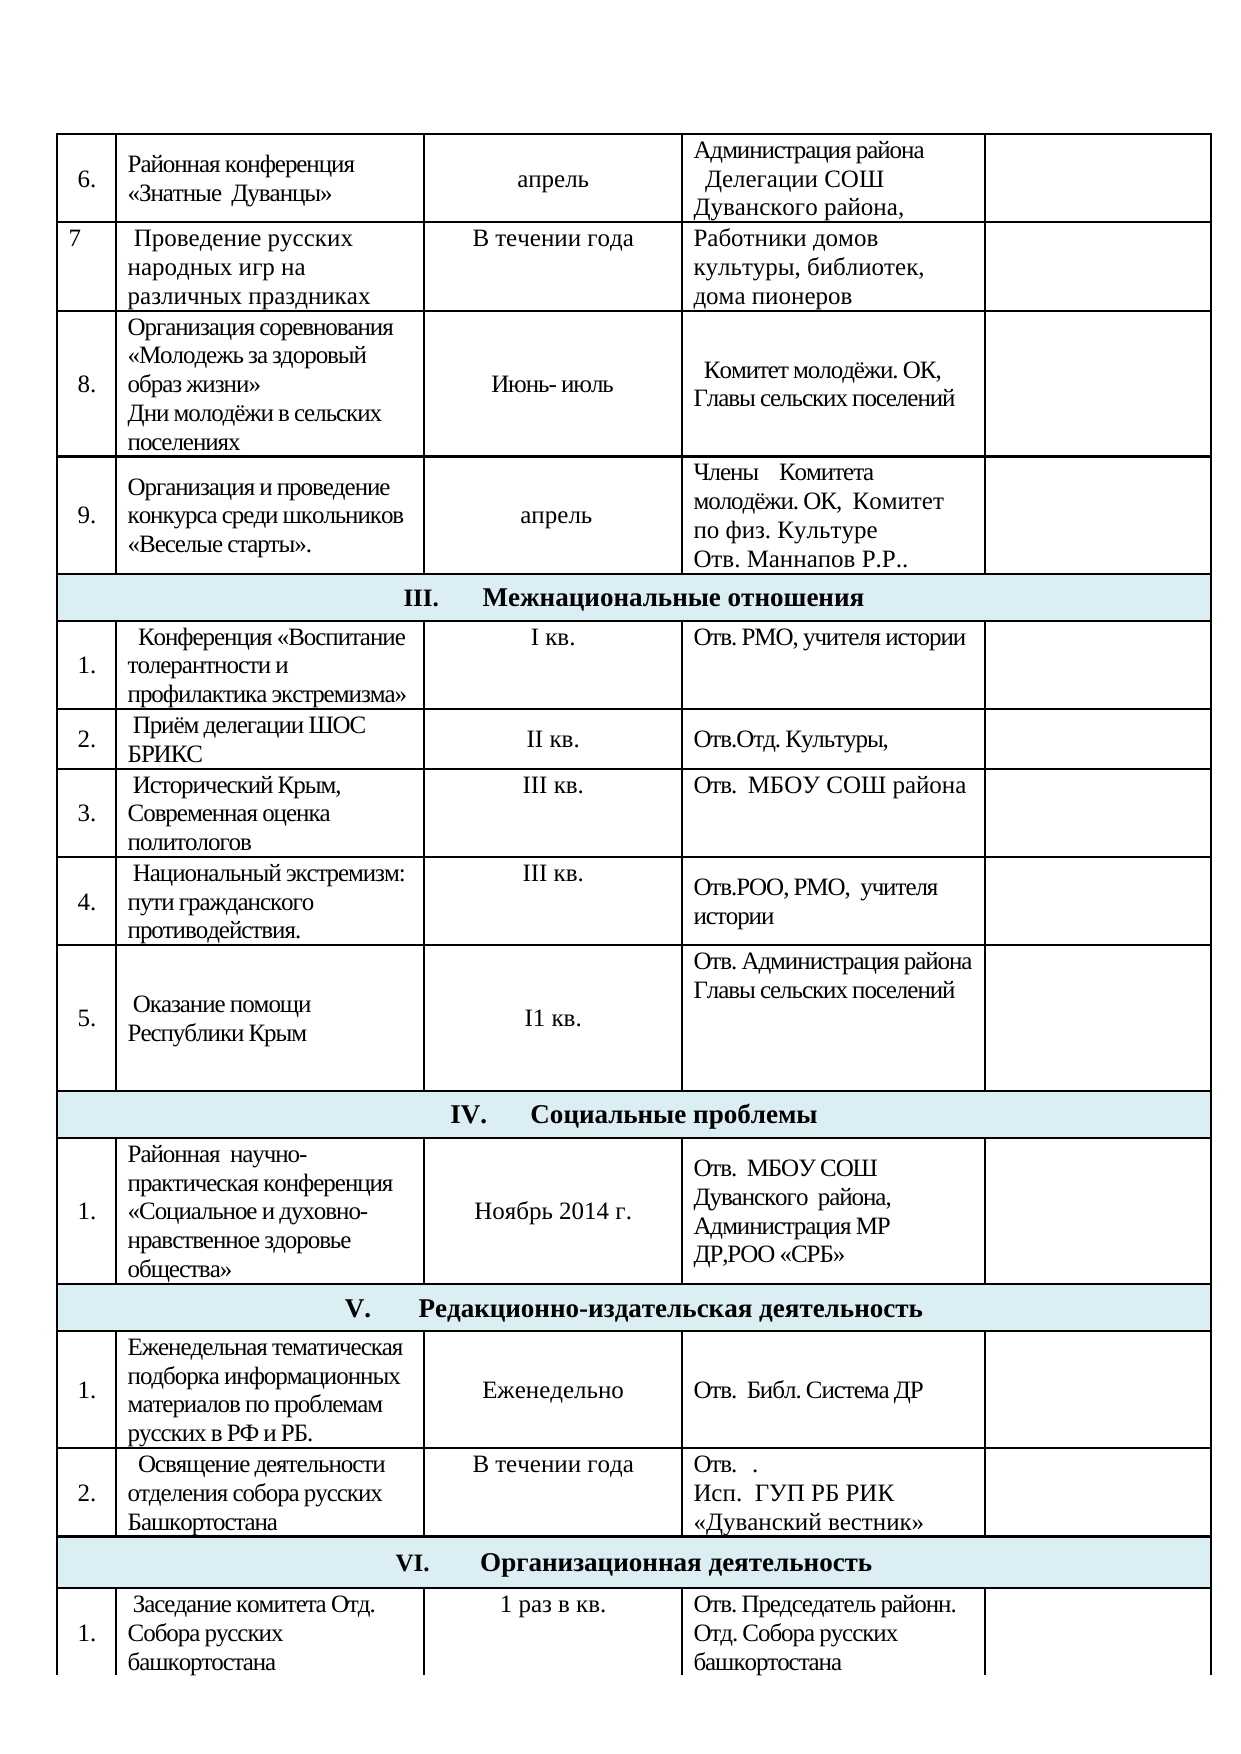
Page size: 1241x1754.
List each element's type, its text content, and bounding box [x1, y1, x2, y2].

table_cell V. Редакционно-издательская деятельность [58, 1285, 1210, 1330]
table_cell [986, 1589, 1210, 1675]
table_cell IV. Социальные проблемы [58, 1092, 1210, 1137]
table_cell III кв. [425, 858, 681, 944]
table_cell II кв. [425, 710, 681, 768]
table_cell В течении года [425, 1449, 681, 1535]
table_cell [986, 710, 1210, 768]
table_cell В течении года [425, 223, 681, 309]
table_cell [986, 458, 1210, 572]
table_cell 2. [58, 710, 115, 768]
table_cell I кв. [425, 622, 681, 708]
table_cell [986, 946, 1210, 1089]
table_cell Отв. Председатель районн. Отд. Собора русских башкортостана [683, 1589, 984, 1675]
table_cell Оказание помощи Республики Крым [117, 946, 423, 1089]
table_cell [986, 770, 1210, 856]
table_cell апрель [425, 135, 681, 221]
table_cell апрель [425, 458, 681, 572]
table_cell 1. [58, 1139, 115, 1283]
table_cell Исторический Крым, Современная оценка политологов [117, 770, 423, 856]
table_cell Отв. . Исп. ГУП РБ РИК «Дуванский вестник» [683, 1449, 984, 1535]
table_cell Отв.Отд. Культуры, [683, 710, 984, 768]
table_cell Заседание комитета Отд. Собора русских башкортостана [117, 1589, 423, 1675]
table_cell Организация и проведение конкурса среди школьников «Веселые старты». [117, 458, 423, 572]
table_cell 1. [58, 1589, 115, 1675]
table_cell 8. [58, 312, 115, 455]
table_cell Отв. Администрация района Главы сельских поселений [683, 946, 984, 1089]
table_cell [986, 135, 1210, 221]
table_cell 3. [58, 770, 115, 856]
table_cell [117, 135, 423, 221]
table_cell Члены Комитета молодёжи. ОК, Комитет по физ. Культуре Отв. Маннапов Р.Р.. [683, 458, 984, 572]
table_cell 1 раз в кв. [425, 1589, 681, 1675]
table_cell Районная научно-практическая конференция «Социальное и духовно-нравственное здоровье общества» [117, 1139, 423, 1283]
table_cell Еженедельно [425, 1332, 681, 1447]
table_cell 7 [58, 223, 115, 309]
table_cell Отв. РМО, учителя истории [683, 622, 984, 708]
table_cell Конференция «Воспитание толерантности и профилактика экстремизма» [117, 622, 423, 708]
table_cell [986, 223, 1210, 309]
table_cell Отв. МБОУ СОШ Дуванского района, Администрация МР ДР,РОО «СРБ» [683, 1139, 984, 1283]
table_cell VI. Организационная деятельность [58, 1538, 1210, 1587]
table_cell [986, 1139, 1210, 1283]
table_cell Работники домов культуры, библиотек, дома пионеров [683, 223, 984, 309]
table_cell I1 кв. [425, 946, 681, 1089]
table_cell [986, 1332, 1210, 1447]
table_cell 5. [58, 946, 115, 1089]
table_cell Национальный экстремизм: пути гражданского противодействия. [117, 858, 423, 944]
table_cell 6. [58, 135, 115, 221]
table_cell Организация соревнования «Молодежь за здоровый образ жизни» Дни молодёжи в сельских поселениях [117, 312, 423, 455]
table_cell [683, 135, 984, 221]
table_cell Приём делегации ШОС БРИКС [117, 710, 423, 768]
table_cell III кв. [425, 770, 681, 856]
table_cell Освящение деятельности отделения собора русских Башкортостана [117, 1449, 423, 1535]
table_cell Отв.РОО, РМО, учителя истории [683, 858, 984, 944]
table_cell [986, 312, 1210, 455]
table_cell Июнь- июль [425, 312, 681, 455]
table_cell III. Межнациональные отношения [58, 575, 1210, 620]
table_cell 2. [58, 1449, 115, 1535]
table_cell 1. [58, 622, 115, 708]
table_cell Еженедельная тематическая подборка информационных материалов по проблемам русских в РФ и РБ. [117, 1332, 423, 1447]
table_cell Ноябрь . [425, 1139, 681, 1283]
table_cell [986, 622, 1210, 708]
table_cell 1. [58, 1332, 115, 1447]
table_cell Отв. МБОУ СОШ района [683, 770, 984, 856]
table_cell 9. [58, 458, 115, 572]
table_cell Проведение русских народных игр на различных праздниках [117, 223, 423, 309]
table_cell Отв. Библ. Система ДР [683, 1332, 984, 1447]
table_cell 4. [58, 858, 115, 944]
table_cell [986, 858, 1210, 944]
table_cell [986, 1449, 1210, 1535]
table_cell Комитет молодёжи. ОК, Главы сельских поселений [683, 312, 984, 455]
